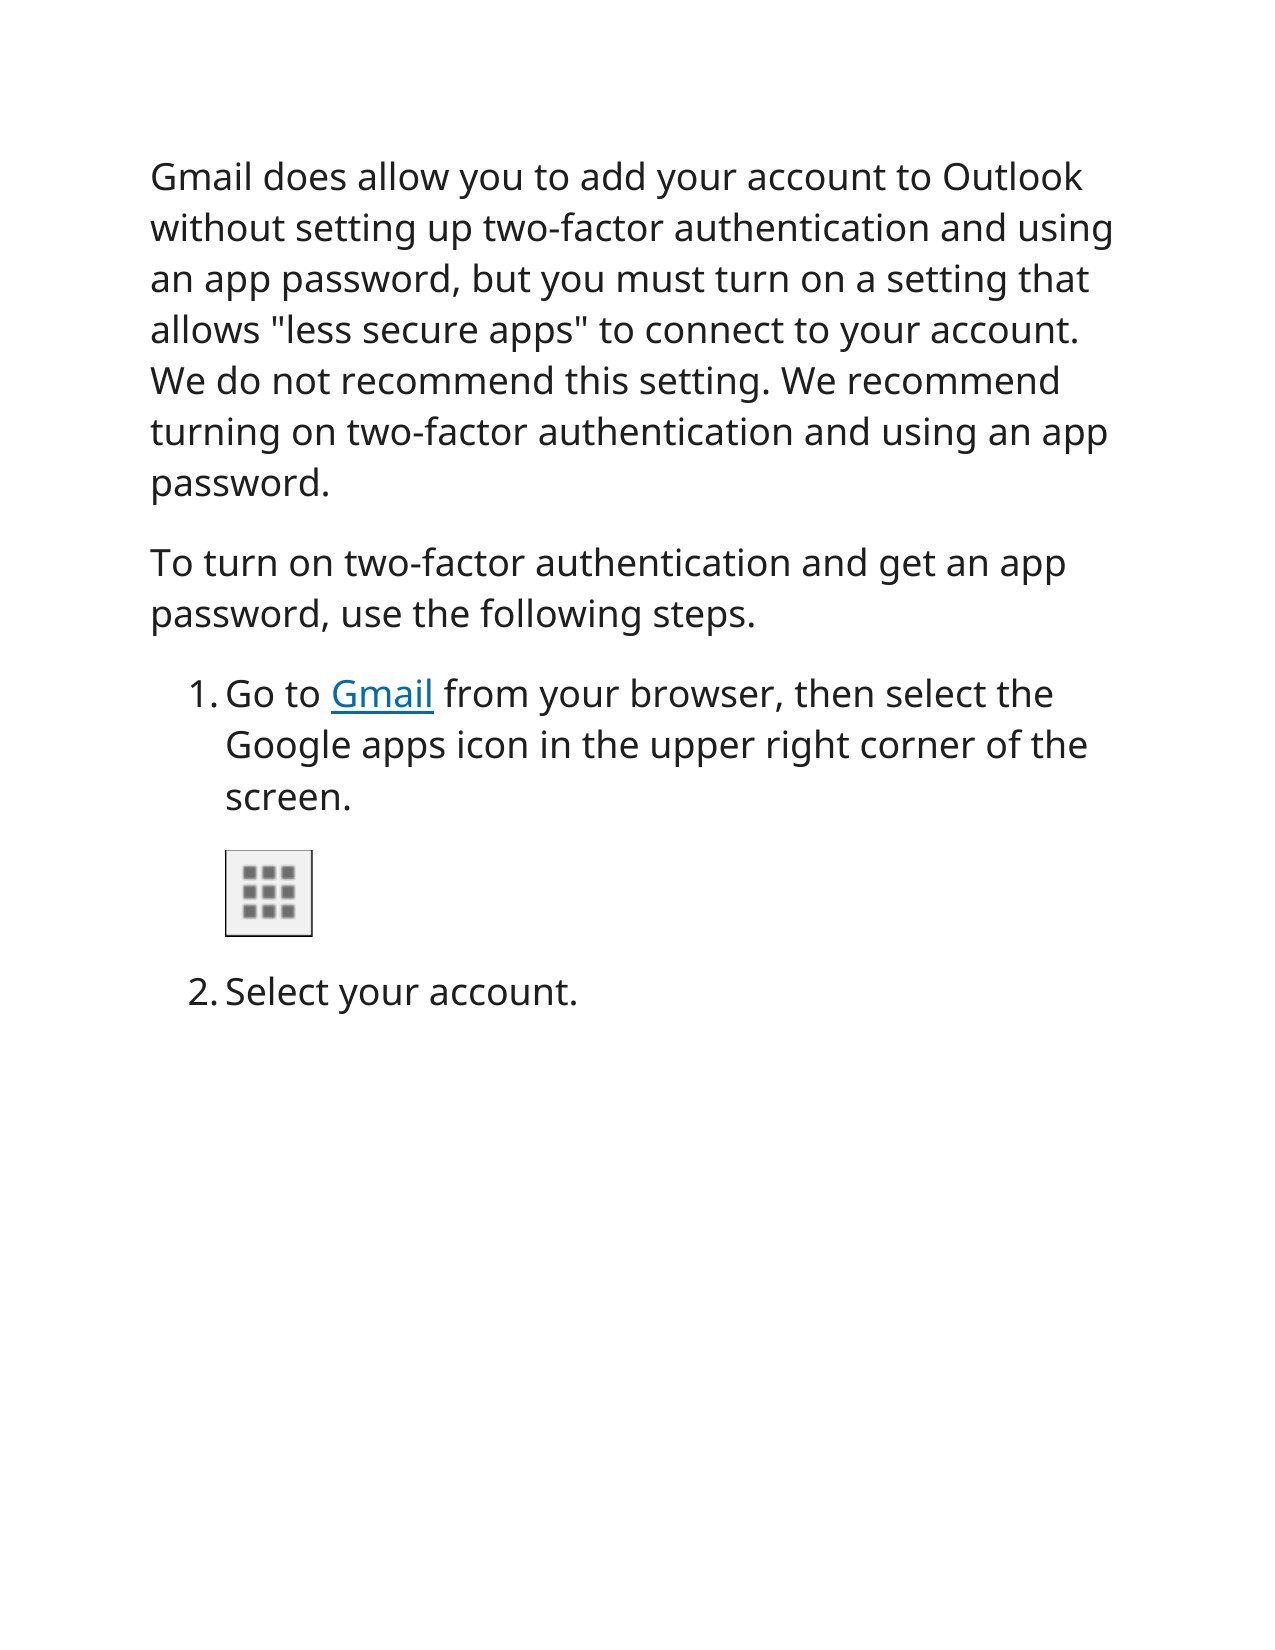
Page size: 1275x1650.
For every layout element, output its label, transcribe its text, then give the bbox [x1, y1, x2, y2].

picture [225, 850, 313, 937]
text To turn on two-factor authentication and get an app password, use the following steps. [150, 536, 1125, 638]
list Select your account. [187, 966, 1125, 1017]
list Go to Gmail from your browser, then select the Google apps icon in the upper right corner of the screen. [187, 668, 1125, 821]
text Gmail does allow you to add your account to Outlook without setting up two-factor authentication and using an app password, but you must turn on a setting that allows "less secure apps" to connect to your account. We do not recommend this setting. We recommend turning on two-factor authentication and using an app password. [150, 150, 1125, 507]
